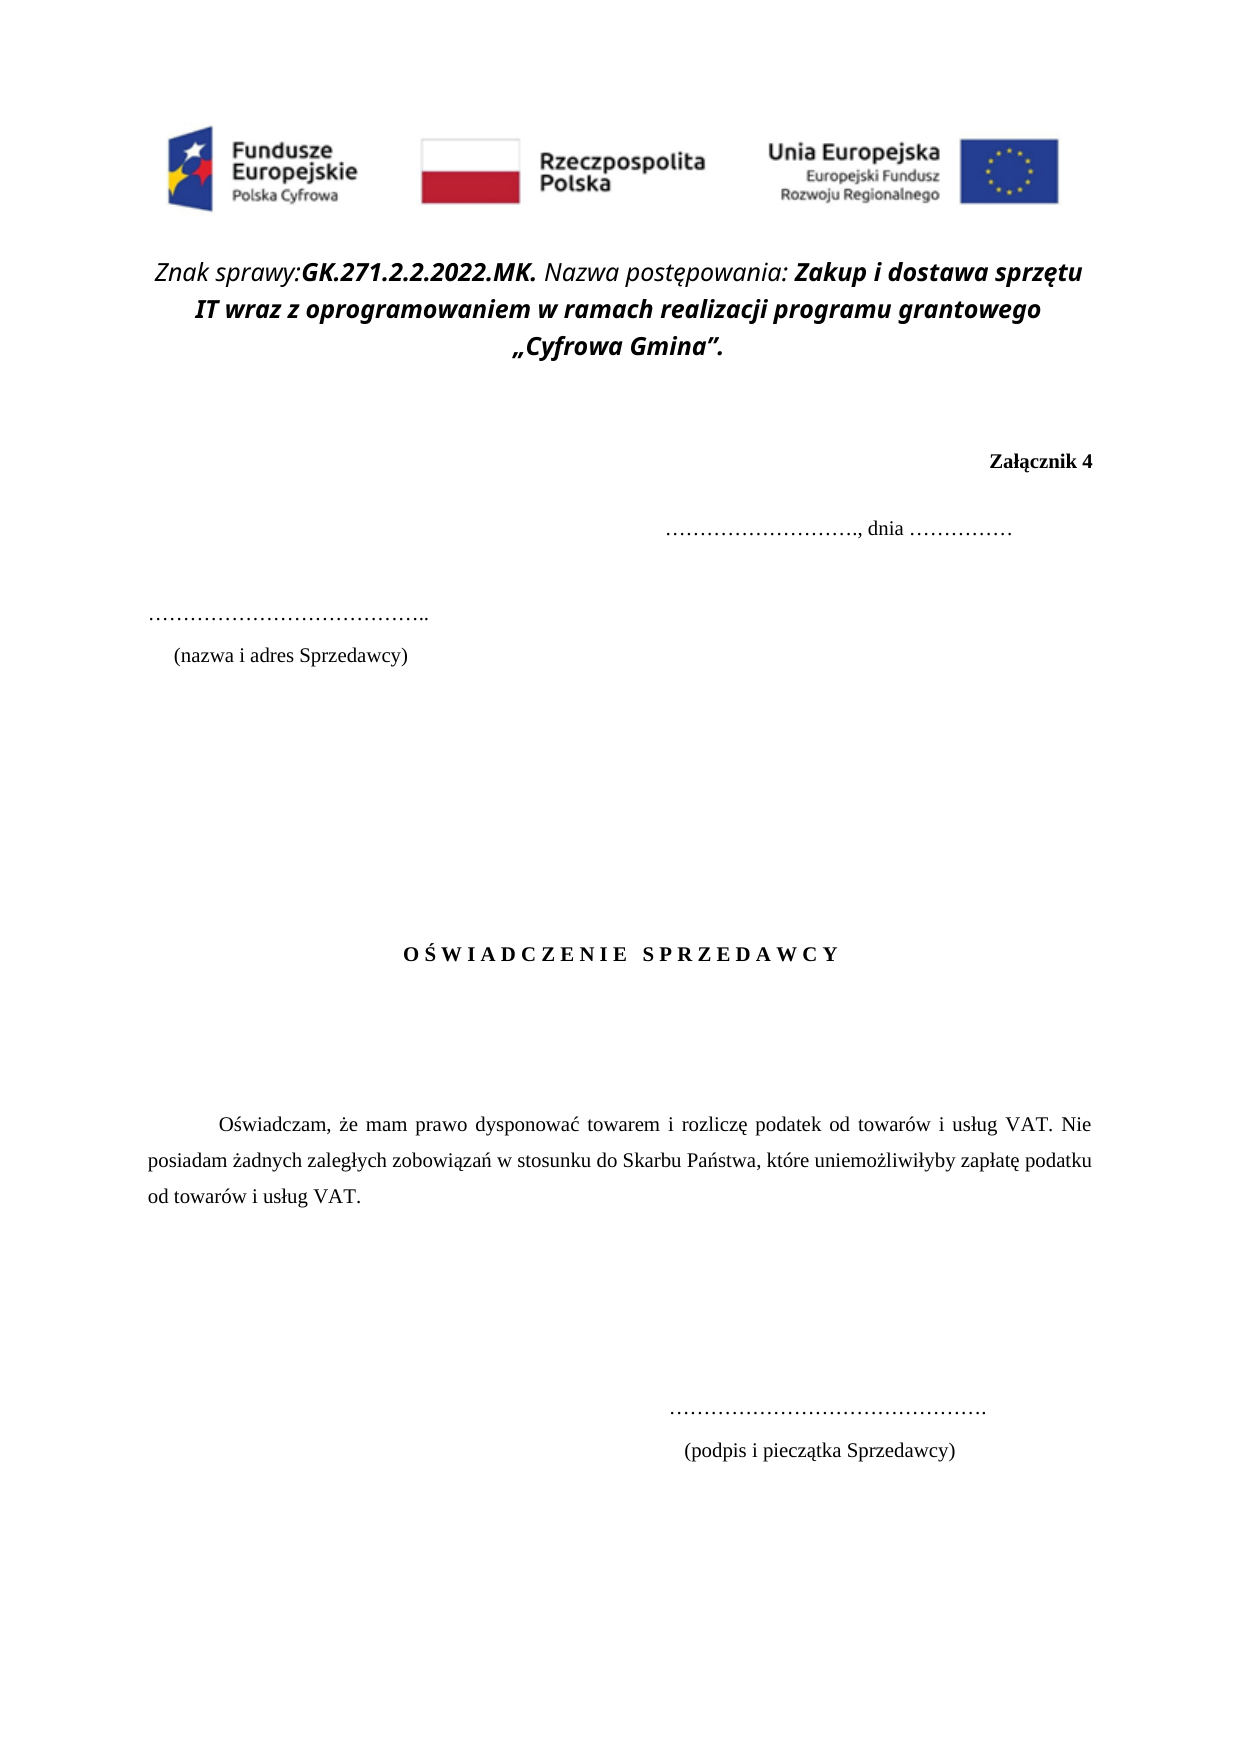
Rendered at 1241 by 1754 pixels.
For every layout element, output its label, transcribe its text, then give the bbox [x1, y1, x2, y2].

text (podpis i pieczątka Sprzedawcy) [148, 1438, 1093, 1462]
text ………………………., dnia …………… [664, 516, 1093, 540]
text Oświadczam, że mam prawo dysponować towarem i rozliczę podatek od towarów i usług VAT. Nie posiadam żadnych zaległych zobowiązań w stosunku do Skarbu Państwa, które uniemożliwiłyby zapłatę podatku od towarów i usług VAT. [148, 1112, 1093, 1208]
text O Ś W I A D C Z E N I E S P R Z E D A W C Y [148, 942, 1093, 966]
text Załącznik 4 [148, 449, 1093, 473]
text ………………………………………. [148, 1395, 1093, 1419]
picture [147, 98, 1093, 252]
text ………………………………….. [148, 601, 1093, 625]
text (nazwa i adres Sprzedawcy) [148, 643, 1093, 667]
